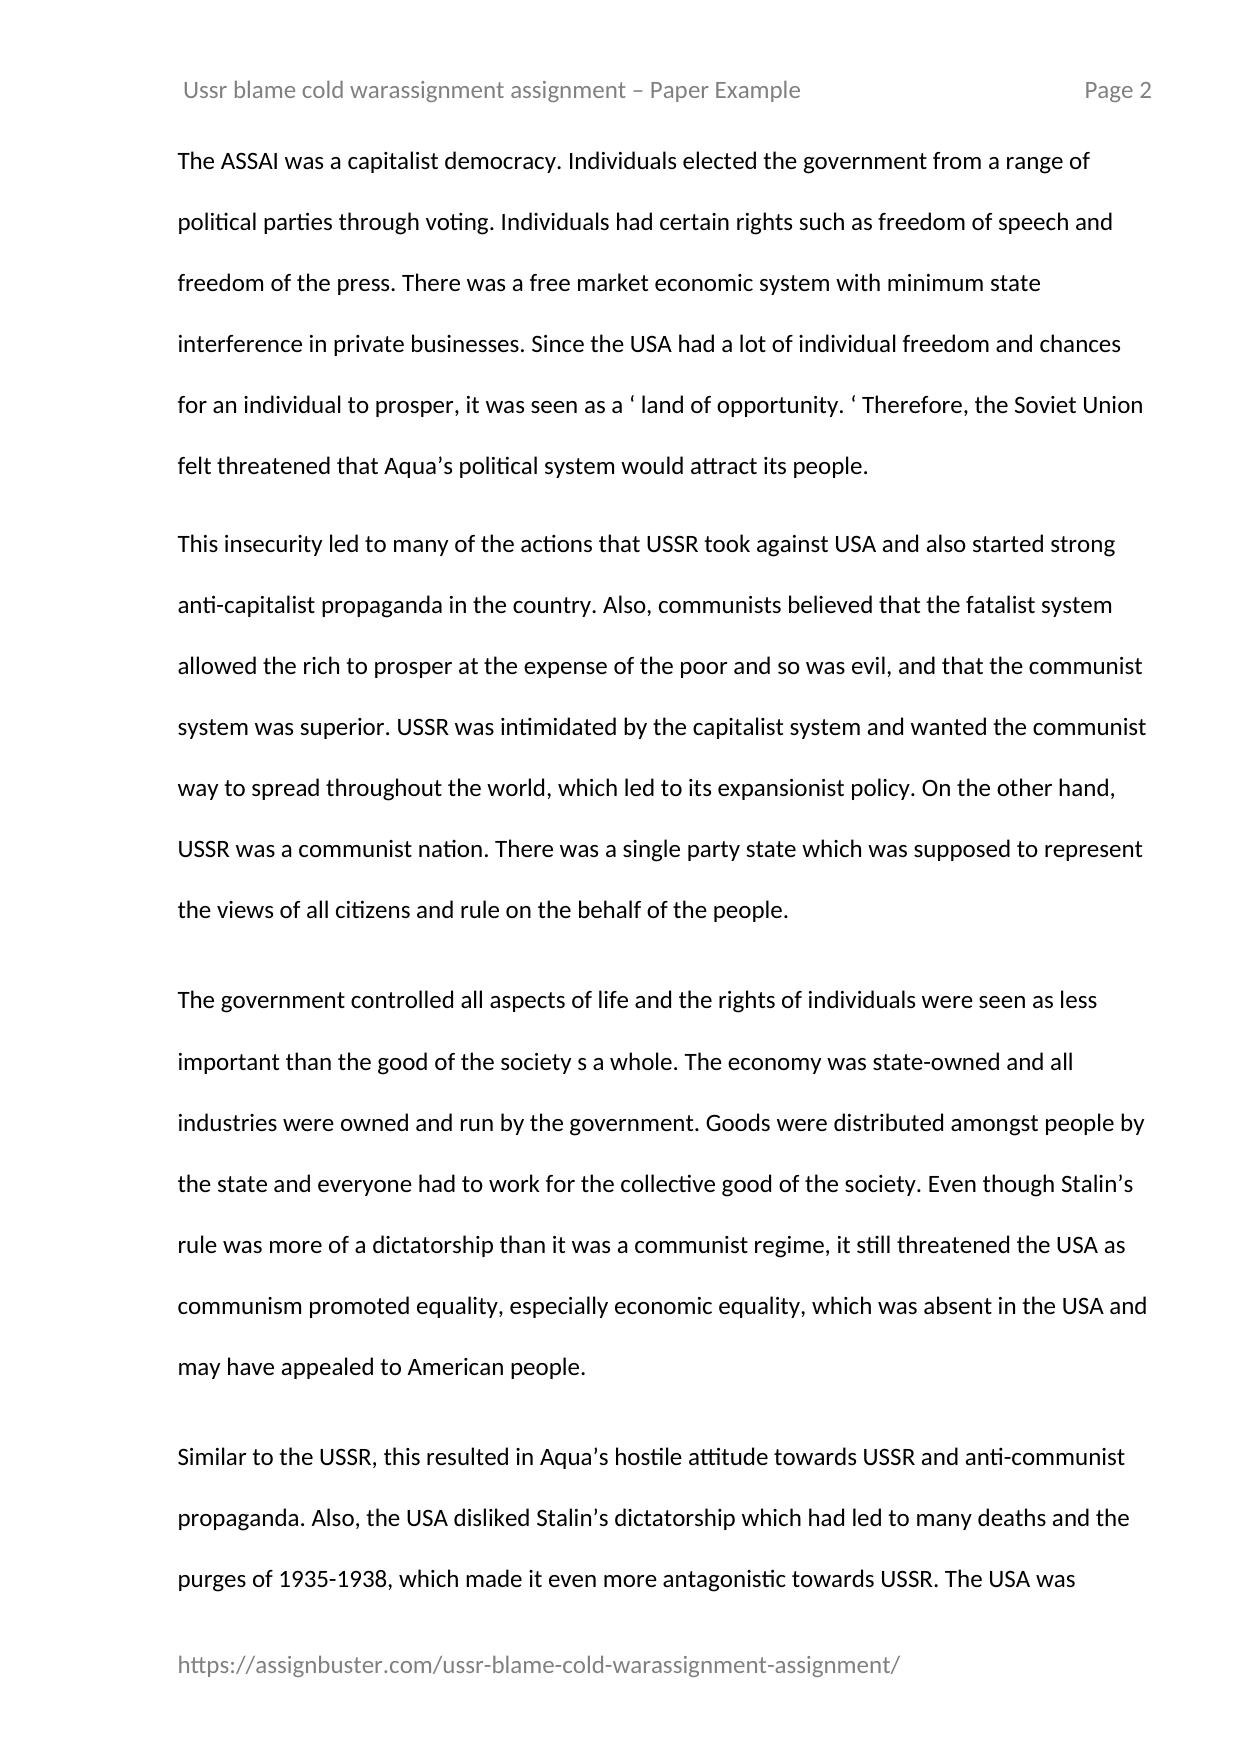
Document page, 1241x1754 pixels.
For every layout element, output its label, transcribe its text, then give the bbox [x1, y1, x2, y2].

text This insecurity led to many of the actions that USSR took against USA and also started strong anti-capitalist propaganda in the country. Also, communists believed that the fatalist system allowed the rich to prosper at the expense of the poor and so was evil, and that the communist system was superior. USSR was intimidated by the capitalist system and wanted the communist way to spread throughout the world, which led to its expansionist policy. On the other hand, USSR was a communist nation. There was a single party state which was supposed to represent the views of all citizens and rule on the behalf of the people. [177, 528, 1152, 925]
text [177, 1441, 1152, 1594]
text The ASSAI was a capitalist democracy. Individuals elected the government from a range of political parties through voting. Individuals had certain rights such as freedom of speech and freedom of the press. There was a free market economic system with minimum state interference in private businesses. Since the USA had a lot of individual freedom and chances for an individual to prosper, it was seen as a ‘ land of opportunity. ‘ Therefore, the Soviet Union felt threatened that Aqua’s political system would attract its people. [177, 145, 1152, 481]
text The government controlled all aspects of life and the rights of individuals were seen as less important than the good of the society s a whole. The economy was state-owned and all industries were owned and run by the government. Goods were distributed amongst people by the state and everyone had to work for the collective good of the society. Even though Stalin’s rule was more of a dictatorship than it was a communist regime, it still threatened the USA as communism promoted equality, especially economic equality, which was absent in the USA and may have appealed to American people. [177, 985, 1152, 1381]
